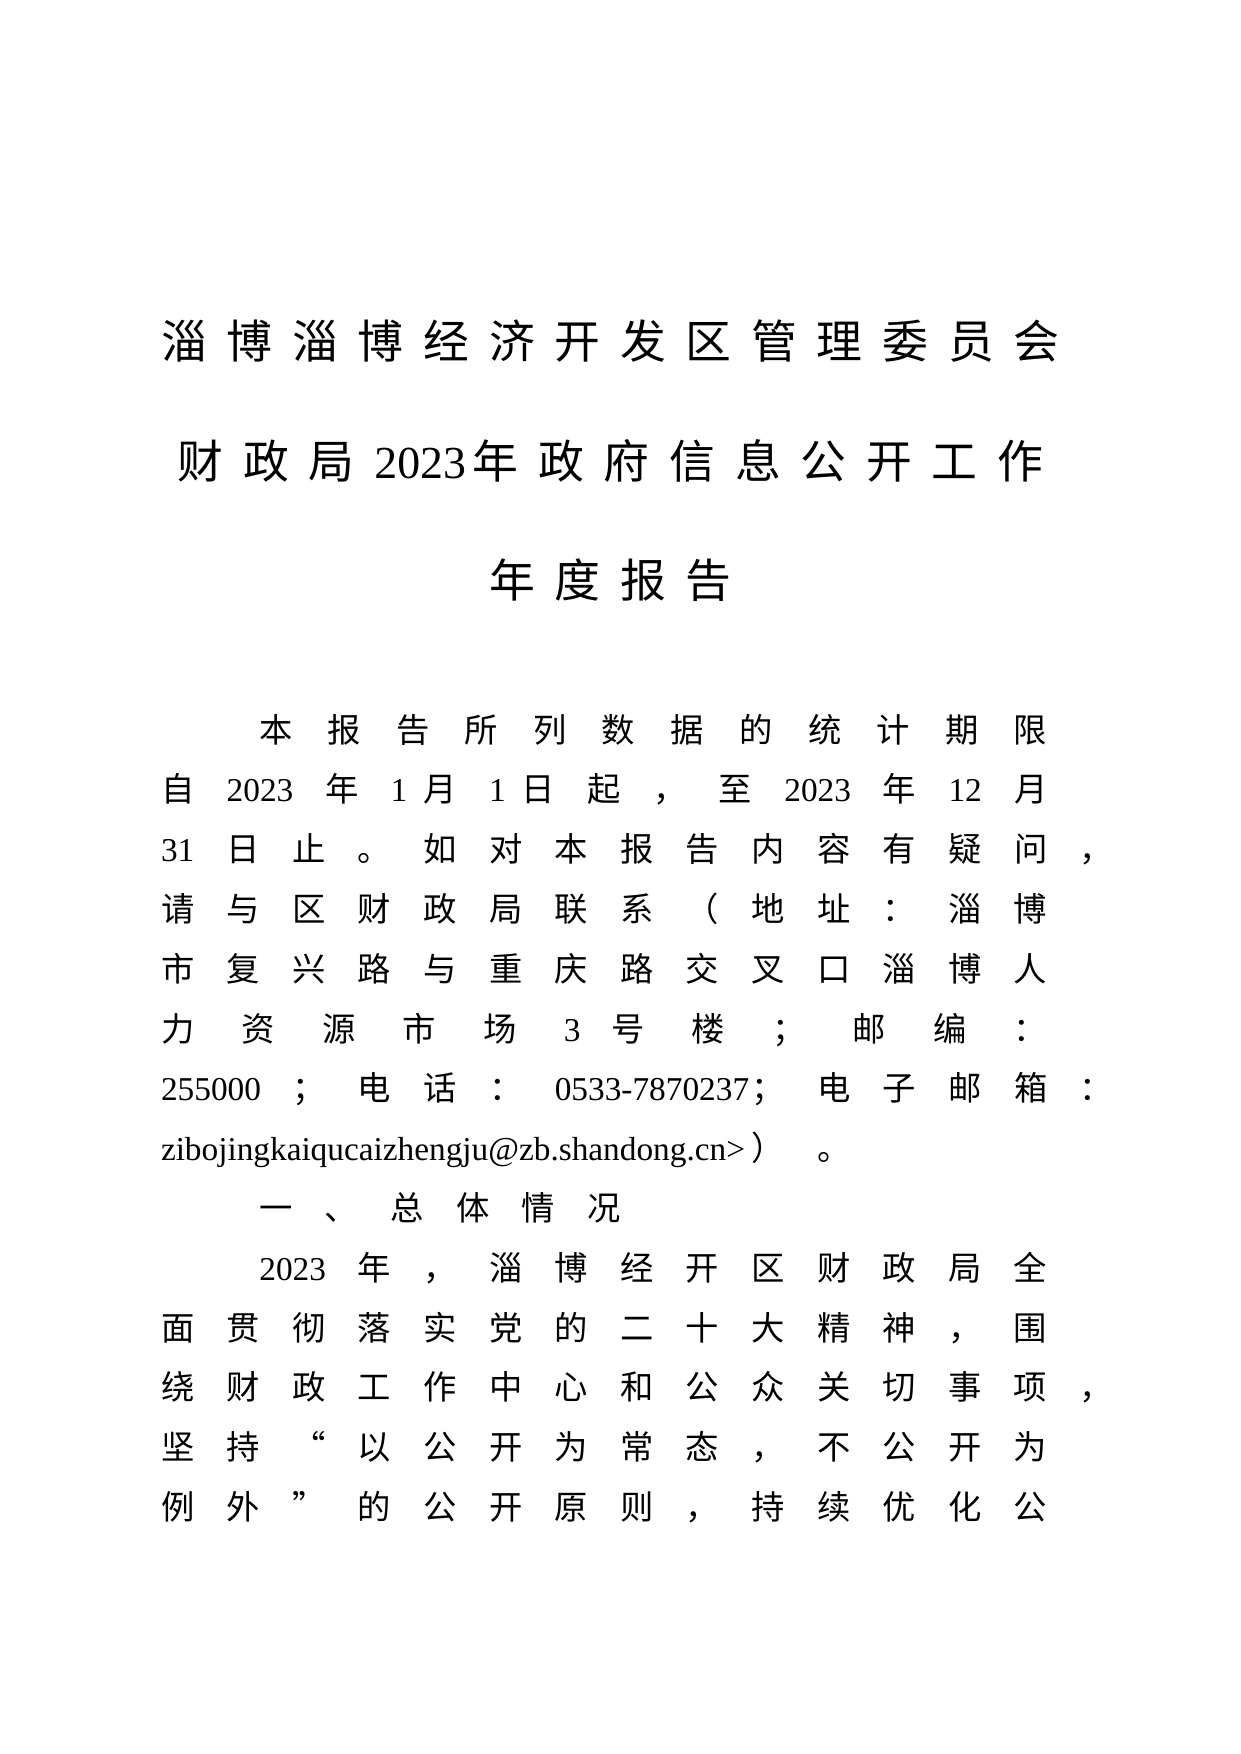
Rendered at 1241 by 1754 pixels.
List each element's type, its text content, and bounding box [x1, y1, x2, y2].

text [161, 1236, 1079, 1535]
text 本报告所列数据的统计期限自2023年1月1日起，至2023年12月31日止。如对本报告内容有疑问，请与区财政局联系（地址：淄博市复兴路与重庆路交叉口淄博人力资源市场3号楼；邮编：255000；电话：0533-7870237；电子邮箱：zibojingkaiqucaizhengju@zb.shandong.cn>）。 [161, 698, 1079, 1176]
text 淄博淄博经济开发区管理委员会财政局2023年政府信息公开工作年度报告 [161, 279, 1079, 638]
text 一、总体情况 [161, 1176, 1079, 1236]
